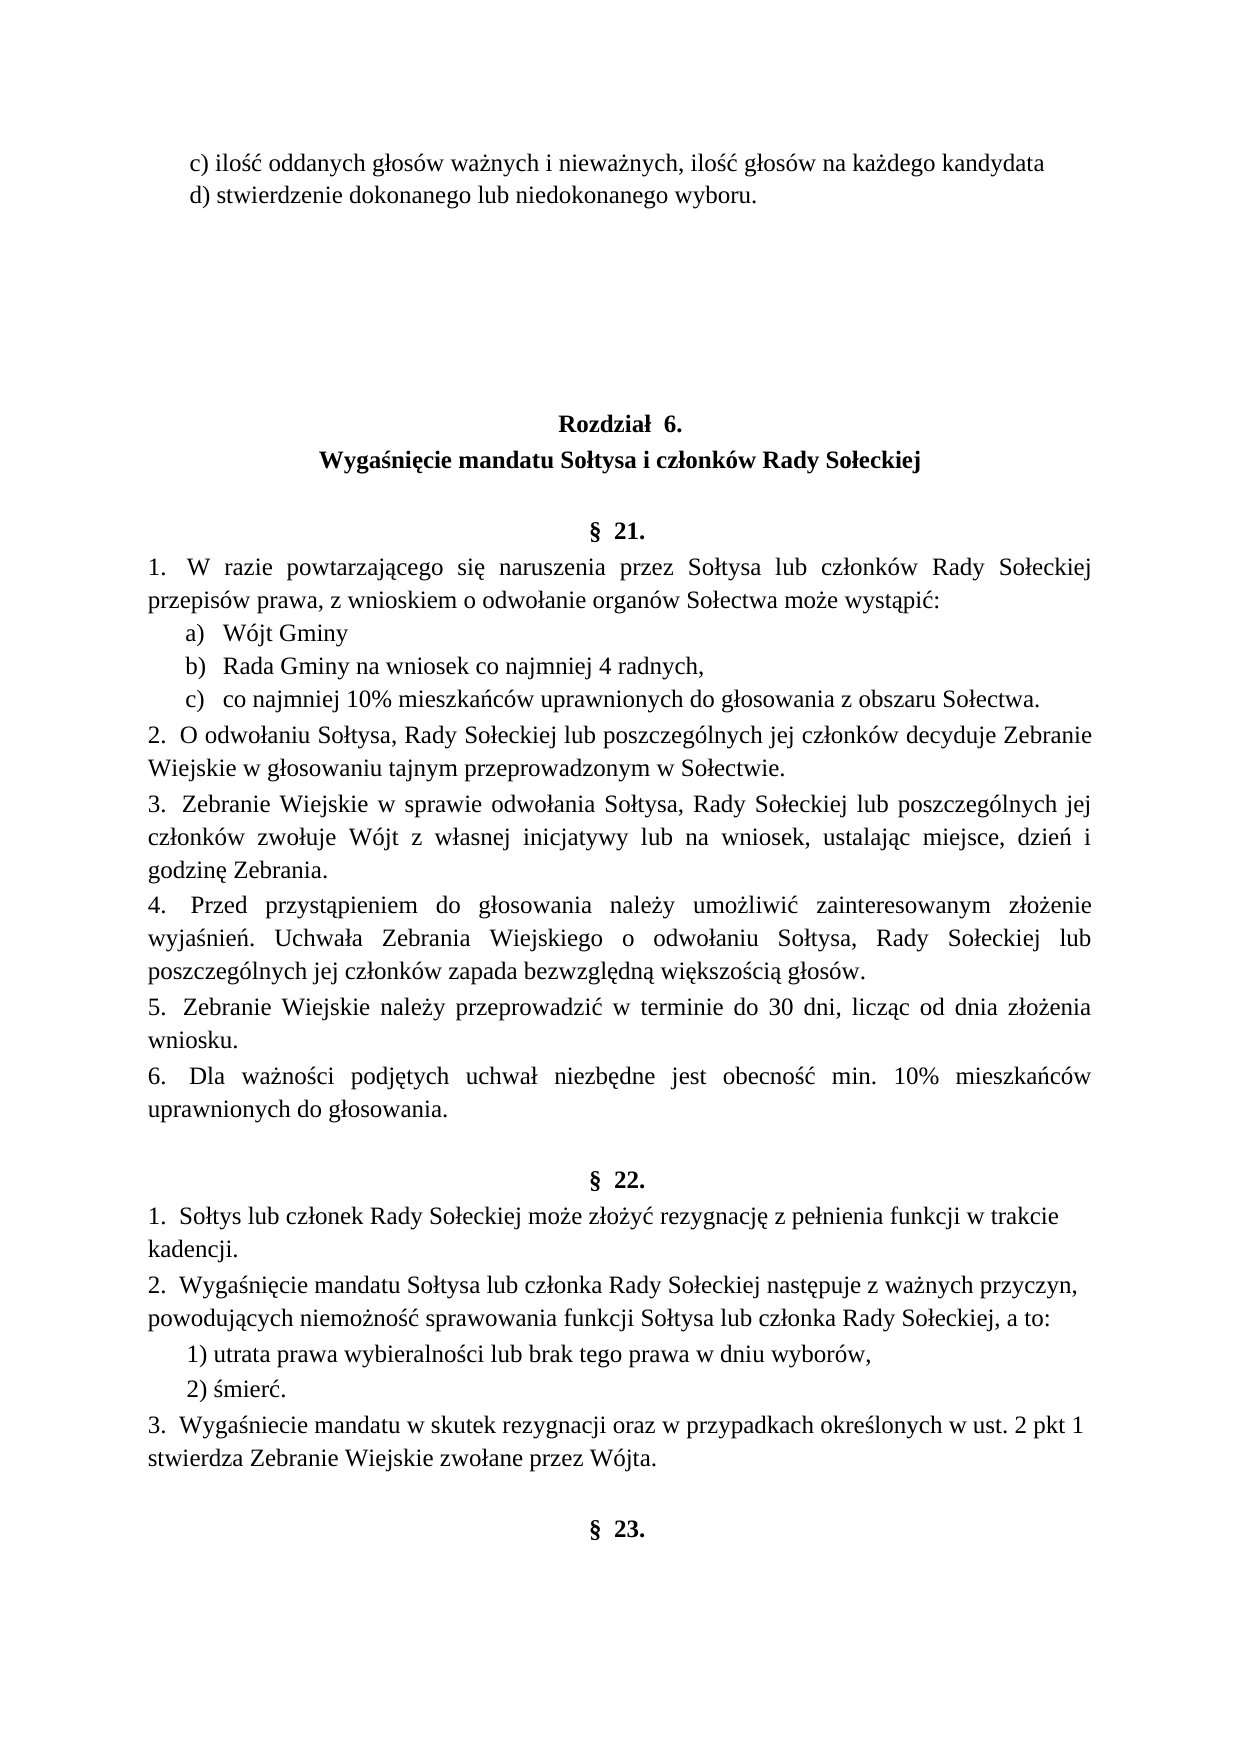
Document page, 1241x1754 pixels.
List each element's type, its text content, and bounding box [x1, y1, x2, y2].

list Rada Gminy na wniosek co najmniej 4 radnych, [185, 651, 1093, 680]
text Rozdział 6. [148, 409, 1093, 438]
text 4. Przed przystąpieniem do głosowania należy umożliwić zainteresowanym złożenie wyjaśnień. Uchwała Zebrania Wiejskiego o odwołaniu Sołtysa, Rady Sołeckiej lub poszczególnych jej członków zapada bezwzględną większością głosów. [148, 890, 1093, 985]
text Wygaśnięcie mandatu Sołtysa i członków Rady Sołeckiej [148, 445, 1093, 474]
text 5. Zebranie Wiejskie należy przeprowadzić w terminie do 30 dni, licząc od dnia złożenia wniosku. [148, 992, 1093, 1054]
list Wójt Gminy [185, 618, 1093, 647]
text 1) utrata prawa wybieralności lub brak tego prawa w dniu wyborów, [186, 1339, 1093, 1367]
text 2) śmierć. [186, 1374, 1093, 1403]
text 1. Sołtys lub członek Rady Sołeckiej może złożyć rezygnację z pełnienia funkcji w trakcie kadencji. [148, 1201, 1093, 1263]
text 6. Dla ważności podjętych uchwał niezbędne jest obecność min. 10% mieszkańców uprawnionych do głosowania. [148, 1061, 1093, 1123]
text 3. Wygaśniecie mandatu w skutek rezygnacji oraz w przypadkach określonych w ust. 2 pkt 1 stwierdza Zebranie Wiejskie zwołane przez Wójta. [148, 1410, 1093, 1472]
list co najmniej 10% mieszkańców uprawnionych do głosowania z obszaru Sołectwa. [185, 684, 1093, 713]
text 1. W razie powtarzającego się naruszenia przez Sołtysa lub członków Rady Sołeckiej przepisów prawa, z wnioskiem o odwołanie organów Sołectwa może wystąpić: [148, 552, 1093, 614]
text d) stwierdzenie dokonanego lub niedokonanego wyboru. [148, 181, 1093, 209]
text § 21. [148, 516, 1093, 545]
text 2. O odwołaniu Sołtysa, Rady Sołeckiej lub poszczególnych jej członków decyduje Zebranie Wiejskie w głosowaniu tajnym przeprowadzonym w Sołectwie. [148, 720, 1093, 782]
text § 23. [148, 1514, 1093, 1543]
text c) ilość oddanych głosów ważnych i nieważnych, ilość głosów na każdego kandydata [148, 148, 1093, 176]
text § 22. [148, 1165, 1093, 1194]
text 3. Zebranie Wiejskie w sprawie odwołania Sołtysa, Rady Sołeckiej lub poszczególnych jej członków zwołuje Wójt z własnej inicjatywy lub na wniosek, ustalając miejsce, dzień i godzinę Zebrania. [148, 789, 1093, 883]
text 2. Wygaśnięcie mandatu Sołtysa lub członka Rady Sołeckiej następuje z ważnych przyczyn, powodujących niemożność sprawowania funkcji Sołtysa lub członka Rady Sołeckiej, a to: [148, 1270, 1093, 1332]
